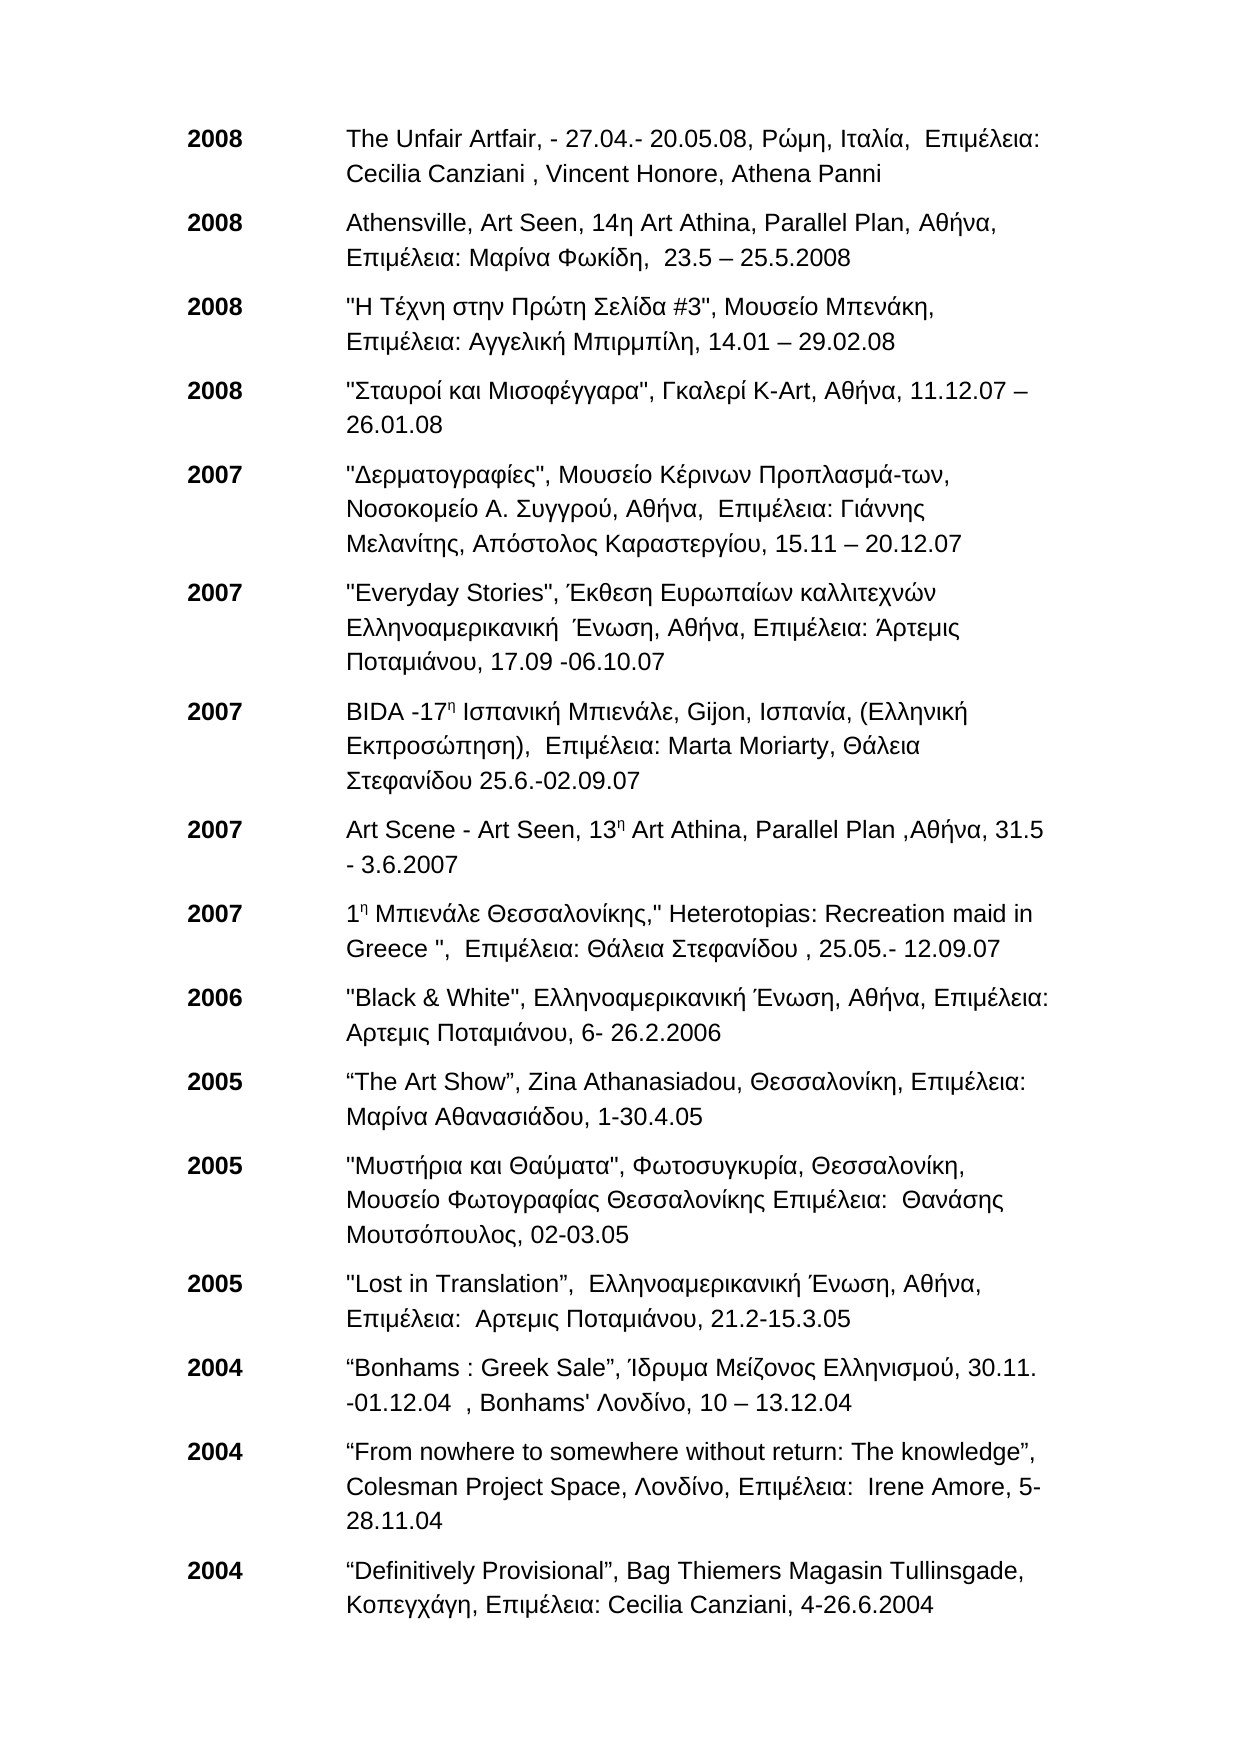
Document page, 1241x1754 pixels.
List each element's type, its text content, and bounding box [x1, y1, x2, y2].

table_cell 2007 [187, 460, 346, 578]
table_cell 2007 [187, 697, 346, 815]
table_cell "Μυστήρια και Θαύματα", Φωτοσυγκυρία, Θεσσαλονίκη, Μουσείο Φωτογραφίας Θεσσαλονίκης Επιμέλεια: Θανάσης Μουτσόπουλος, 02-03.05 [346, 1151, 1052, 1269]
table_cell 2007 [187, 815, 346, 899]
table_cell “Definitively Provisional”, Bag Thiemers Magasin Tullinsgade, Κοπεγχάγη, Επιμέλεια: Cecilia Canziani, 4-26.6.2004 [346, 1556, 1052, 1622]
table_cell “Bonhams : Greek Sale”, Ίδρυμα Μείζονος Ελληνισμού, 30.11. -01.12.04 , Bonhams' Λονδίνο, 10 – 13.12.04 [346, 1354, 1052, 1437]
table_cell "Lost in Translation”, Ελληνοαμερικανική Ένωση, Αθήνα, Επιμέλεια: Αρτεμις Ποταμιάνου, 21.2-15.3.05 [346, 1270, 1052, 1353]
table_cell 2008 [187, 124, 346, 208]
table_cell 2008 [187, 292, 346, 376]
table_cell "Everyday Stories", Έκθεση Ευρωπαίων καλλιτεχνών Ελληνοαμερικανική Ένωση, Αθήνα, Επιμέλεια: Άρτεμις Ποταμιάνου, 17.09 -06.10.07 [346, 578, 1052, 697]
table_cell The Unfair Artfair, - 27.04.- 20.05.08, Ρώμη, Ιταλία, Επιμέλεια: Cecilia Canziani , Vincent Honore, Athena Panni [346, 124, 1052, 208]
table_cell 2006 [187, 983, 346, 1067]
table_cell 2005 [187, 1067, 346, 1151]
table_cell 2005 [187, 1270, 346, 1353]
table_cell Art Scene - Art Seen, 13η Art Athina, Parallel Plan ,Αθήνα, 31.5 - 3.6.2007 [346, 815, 1052, 899]
table_cell 2004 [187, 1556, 346, 1622]
table_cell 1η Μπιενάλε Θεσσαλονίκης," Heterotopias: Recreation maid in Greece ", Επιμέλεια: Θάλεια Στεφανίδου , 25.05.- 12.09.07 [346, 899, 1052, 983]
table_cell BIDA -17η Ισπανική Μπιενάλε, Gijon, Ισπανία, (Ελληνική Εκπροσώπηση), Επιμέλεια: Marta Moriarty, Θάλεια Στεφανίδου 25.6.-02.09.07 [346, 697, 1052, 815]
table_cell "Σταυροί και Μισοφέγγαρα", Γκαλερί Κ-Art, Αθήνα, 11.12.07 – 26.01.08 [346, 376, 1052, 460]
table_cell 2007 [187, 899, 346, 983]
table_cell "Black & White", Ελληνοαμερικανική Ένωση, Αθήνα, Επιμέλεια: Αρτεμις Ποταμιάνου, 6- 26.2.2006 [346, 983, 1052, 1067]
table_cell “From nowhere to somewhere without return: The knowledge”, Colesman Project Space, Λονδίνο, Επιμέλεια: Irene Amore, 5-28.11.04 [346, 1438, 1052, 1556]
table_cell 2008 [187, 376, 346, 460]
table_cell "Η Τέχνη στην Πρώτη Σελίδα #3", Mουσείο Mπενάκη, Επιμέλεια: Αγγελική Μπιρμπίλη, 14.01 – 29.02.08 [346, 292, 1052, 376]
table_cell Athensville, Art Seen, 14η Art Athina, Parallel Plan, Αθήνα, Επιμέλεια: Μαρίνα Φωκίδη, 23.5 – 25.5.2008 [346, 208, 1052, 292]
table_cell 2004 [187, 1354, 346, 1437]
table_cell 2008 [187, 208, 346, 292]
table_cell “The Art Show”, Zina Athanasiadou, Θεσσαλονίκη, Επιμέλεια: Μαρίνα Αθανασιάδου, 1-30.4.05 [346, 1067, 1052, 1151]
table_cell "Δερματογραφίες", Μουσείο Κέρινων Προπλασμά-των, Νοσοκομείο Α. Συγγρού, Αθήνα, Επιμέλεια: Γιάννης Μελανίτης, Απόστολος Καραστεργίου, 15.11 – 20.12.07 [346, 460, 1052, 578]
table_cell 2005 [187, 1151, 346, 1269]
table_cell 2004 [187, 1438, 346, 1556]
table_cell 2007 [187, 578, 346, 697]
